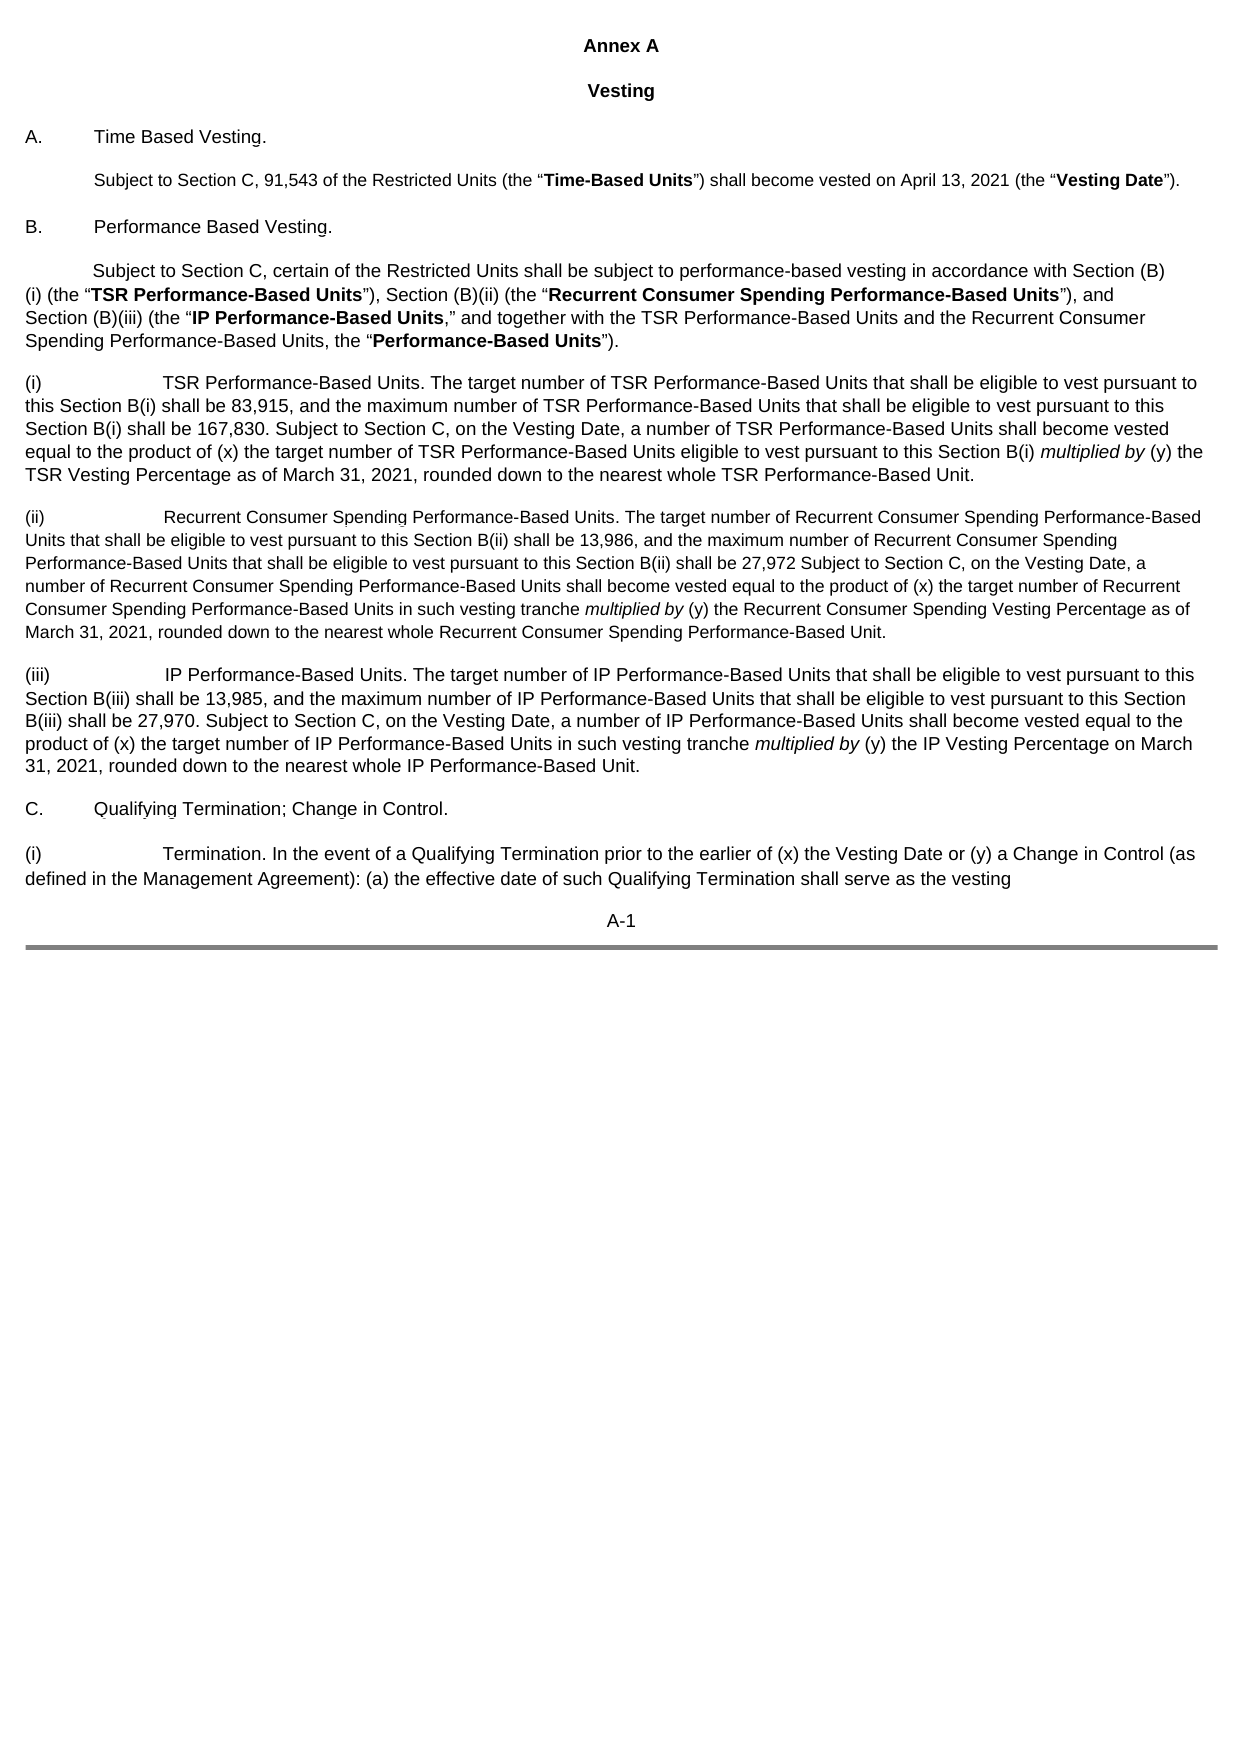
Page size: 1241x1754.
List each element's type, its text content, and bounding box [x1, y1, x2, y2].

list Recurrent Consumer Spending Performance-Based Units. The target number of Recurrent Consumer Spending Performance-Based Units that shall be eligible to vest pursuant to this Section B(ii) shall be 13,986, and the maximum number of Recurrent Consumer Spending Performance-Based Units that shall be eligible to vest pursuant to this Section B(ii) shall be 27,972 Subject to Section C, on the Vesting Date, a number of Recurrent Consumer Spending Performance-Based Units shall become vested equal to the product of (x) the target number of Recurrent Consumer Spending Performance-Based Units in such vesting tranche multiplied by (y) the Recurrent Consumer Spending Vesting Percentage as of March 31, 2021, rounded down to the nearest whole Recurrent Consumer Spending Performance-Based Unit. [25, 507, 1211, 642]
text Section B(iii) shall be 13,985, and the maximum number of IP Performance-Based Units that shall be eligible to vest pursuant to this Section B(iii) shall be 27,970. Subject to Section C, on the Vesting Date, a number of IP Performance-Based Units shall become vested equal to the product of (x) the target number of IP Performance-Based Units in such vesting tranche multiplied by (y) the IP Vesting Percentage on March 31, 2021, rounded down to the nearest whole IP Performance-Based Unit. [25, 687, 1211, 777]
list Time Based Vesting. [25, 126, 1211, 147]
list Termination. In the event of a Qualifying Termination prior to the earlier of (x) the Vesting Date or (y) a Change in Control (as defined in the Management Agreement): (a) the effective date of such Qualifying Termination shall serve as the vesting [25, 843, 1211, 889]
text A-1 [25, 910, 1217, 932]
text Subject to Section C, 91,543 of the Restricted Units (the “Time-Based Units”) shall become vested on April 13, 2021 (the “Vesting Date”). [94, 170, 1211, 191]
list TSR Performance-Based Units. The target number of TSR Performance-Based Units that shall be eligible to vest pursuant to this Section B(i) shall be 83,915, and the maximum number of TSR Performance-Based Units that shall be eligible to vest pursuant to this Section B(i) shall be 167,830. Subject to Section C, on the Vesting Date, a number of TSR Performance-Based Units shall become vested equal to the product of (x) the target number of TSR Performance-Based Units eligible to vest pursuant to this Section B(i) multiplied by (y) the TSR Vesting Percentage as of March 31, 2021, rounded down to the nearest whole TSR Performance-Based Unit. [25, 372, 1211, 486]
list Qualifying Termination; Change in Control. [25, 798, 1211, 819]
text Subject to Section C, certain of the Restricted Units shall be subject to performance-based vesting in accordance with Section (B)(i) (the “TSR Performance-Based Units”), Section (B)(ii) (the “Recurrent Consumer Spending Performance-Based Units”), and Section (B)(iii) (the “IP Performance-Based Units,” and together with the TSR Performance-Based Units and the Recurrent Consumer Spending Performance-Based Units, the “Performance-Based Units”). [25, 260, 1172, 351]
text Annex A [25, 35, 1217, 57]
list IP Performance-Based Units. The target number of IP Performance-Based Units that shall be eligible to vest pursuant to this [25, 663, 1211, 685]
text Vesting [25, 80, 1217, 102]
picture [25, 945, 1218, 950]
list Performance Based Vesting. [25, 216, 1211, 237]
